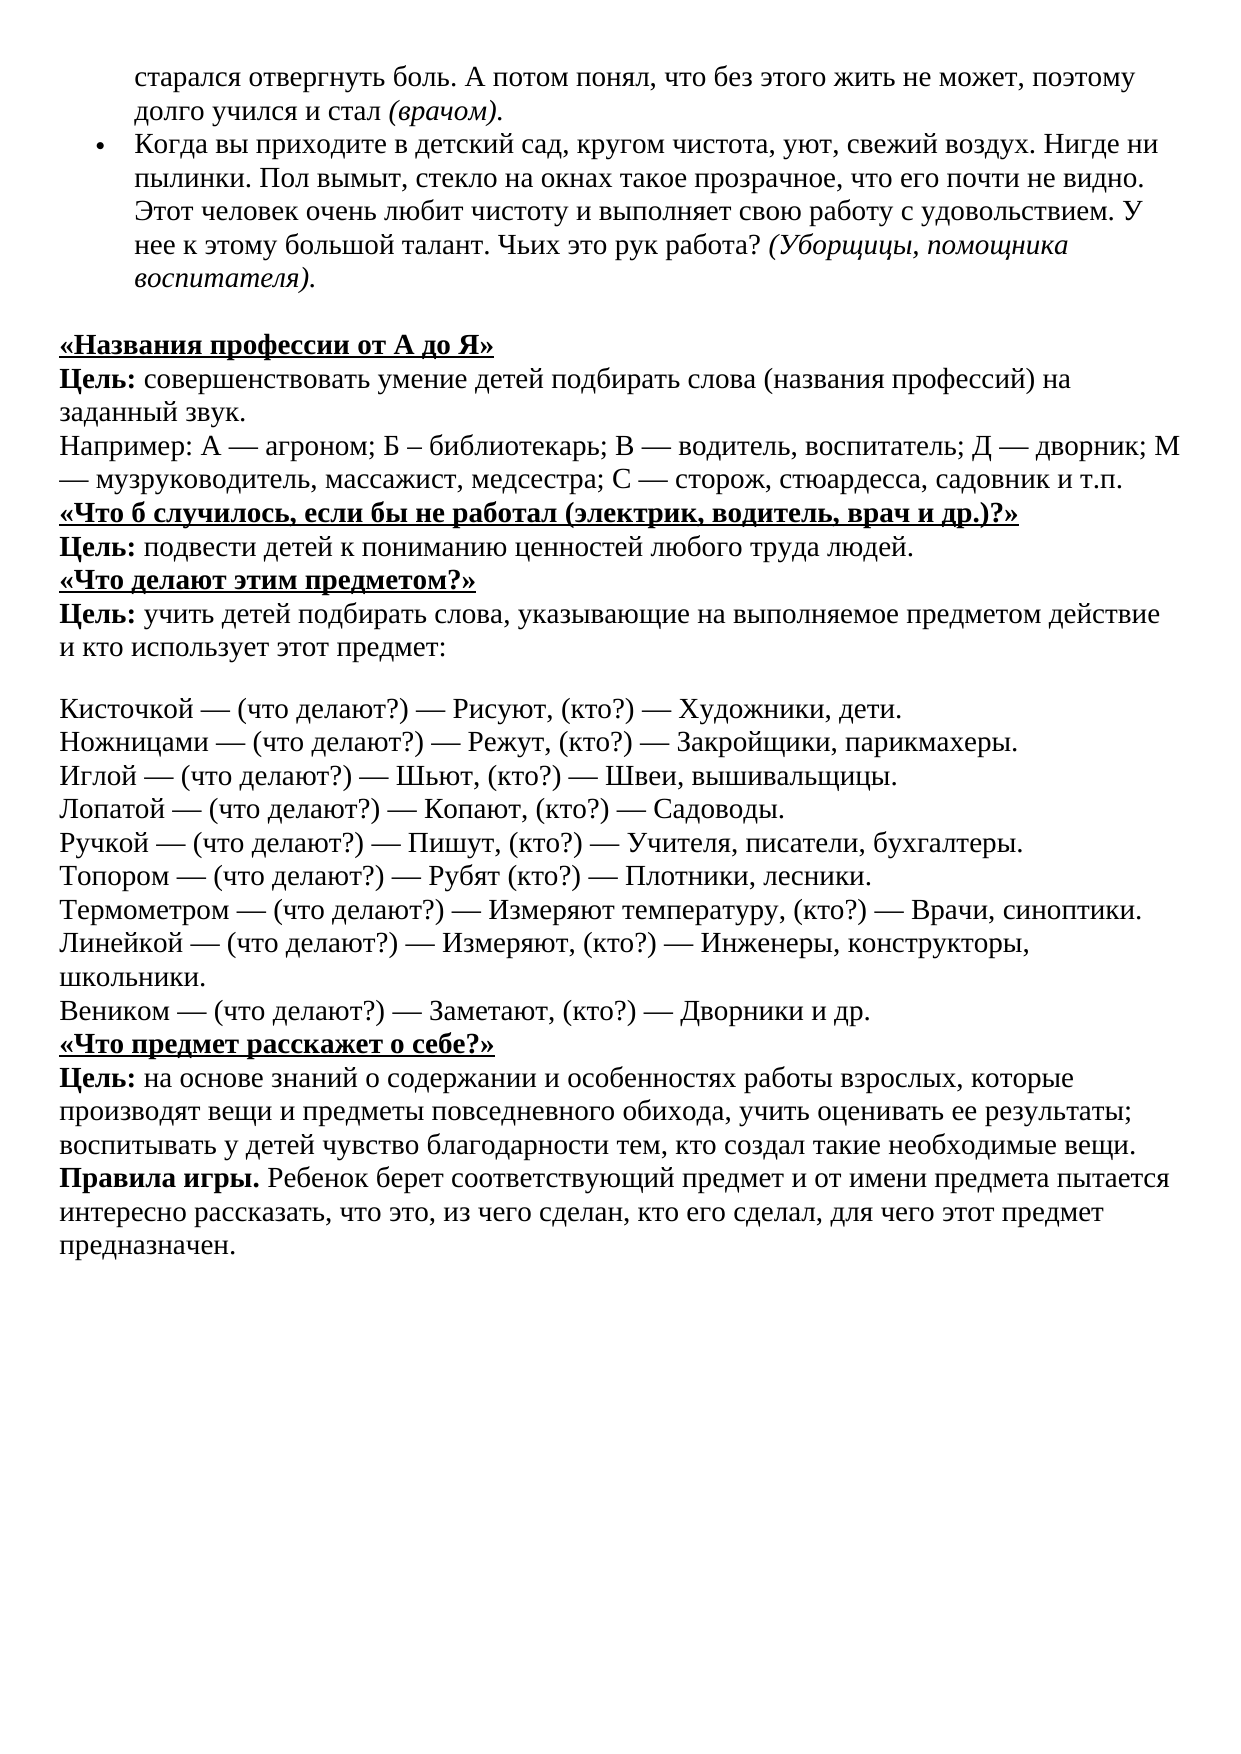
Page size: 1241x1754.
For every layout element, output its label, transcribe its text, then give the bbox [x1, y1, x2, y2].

text Кисточкой — (что делают?) — Рисуют, (кто?) — Художники, дети. Ножницами — (что делают?) — Режут, (кто?) — Закройщики, парикмахеры. Иглой — (что делают?) — Шьют, (кто?) — Швеи, вышивальщицы. Лопатой — (что делают?) — Копают, (кто?) — Садоводы. Ручкой — (что делают?) — Пишут, (кто?) — Учителя, писатели, бухгалтеры. Топором — (что делают?) — Рубят (кто?) — Плотники, лесники. Термометром — (что делают?) — Измеряют температуру, (кто?) — Врачи, синоптики. Линейкой — (что делают?) — Измеряют, (кто?) — Инженеры, конструкторы, школьники. Веником — (что делают?) — Заметают, (кто?) — Дворники и др. [59, 691, 1181, 1026]
text «Названия профессии от А до Я» Цель: совершенствовать умение детей подбирать слова (названия профессий) на заданный звук. Например: А — агроном; Б – библиотекарь; В — водитель, воспитатель; Д — дворник; М — музруководитель, массажист, медсестра; С — сторож, стюардесса, садовник и т.п. [59, 327, 1181, 495]
text «Что предмет расскажет о себе?» Цель: на основе знаний о содержании и особенностях работы взрослых, которые производят вещи и предметы повседневного обихода, учить оценивать ее результаты; воспитывать у детей чувство благодарности тем, кто создал такие необходимые вещи. Правила игры. Ребенок берет соответствующий предмет и от имени предмета пытается интересно рассказать, что это, из чего сделан, кто его сделал, для чего этот предмет предназначен. [59, 1026, 1181, 1261]
text «Что б случилось, если бы не работал (электрик, водитель, врач и др.)?» Цель: подвести детей к пониманию ценностей любого труда людей. [59, 495, 1181, 562]
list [97, 59, 1181, 126]
text «Что делают этим предметом?» Цель: учить детей подбирать слова, указывающие на выполняемое предметом действие и кто использует этот предмет: [59, 562, 1181, 691]
list Когда вы приходите в детский сад, кругом чистота, уют, свежий воздух. Нигде ни пылинки. Пол вымыт, стекло на окнах такое прозрачное, что его почти не видно. Этот человек очень любит чистоту и выполняет свою работу с удовольствием. У нее к этому большой талант. Чьих это рук работа? (Уборщицы, помощника воспитателя). [97, 126, 1181, 294]
